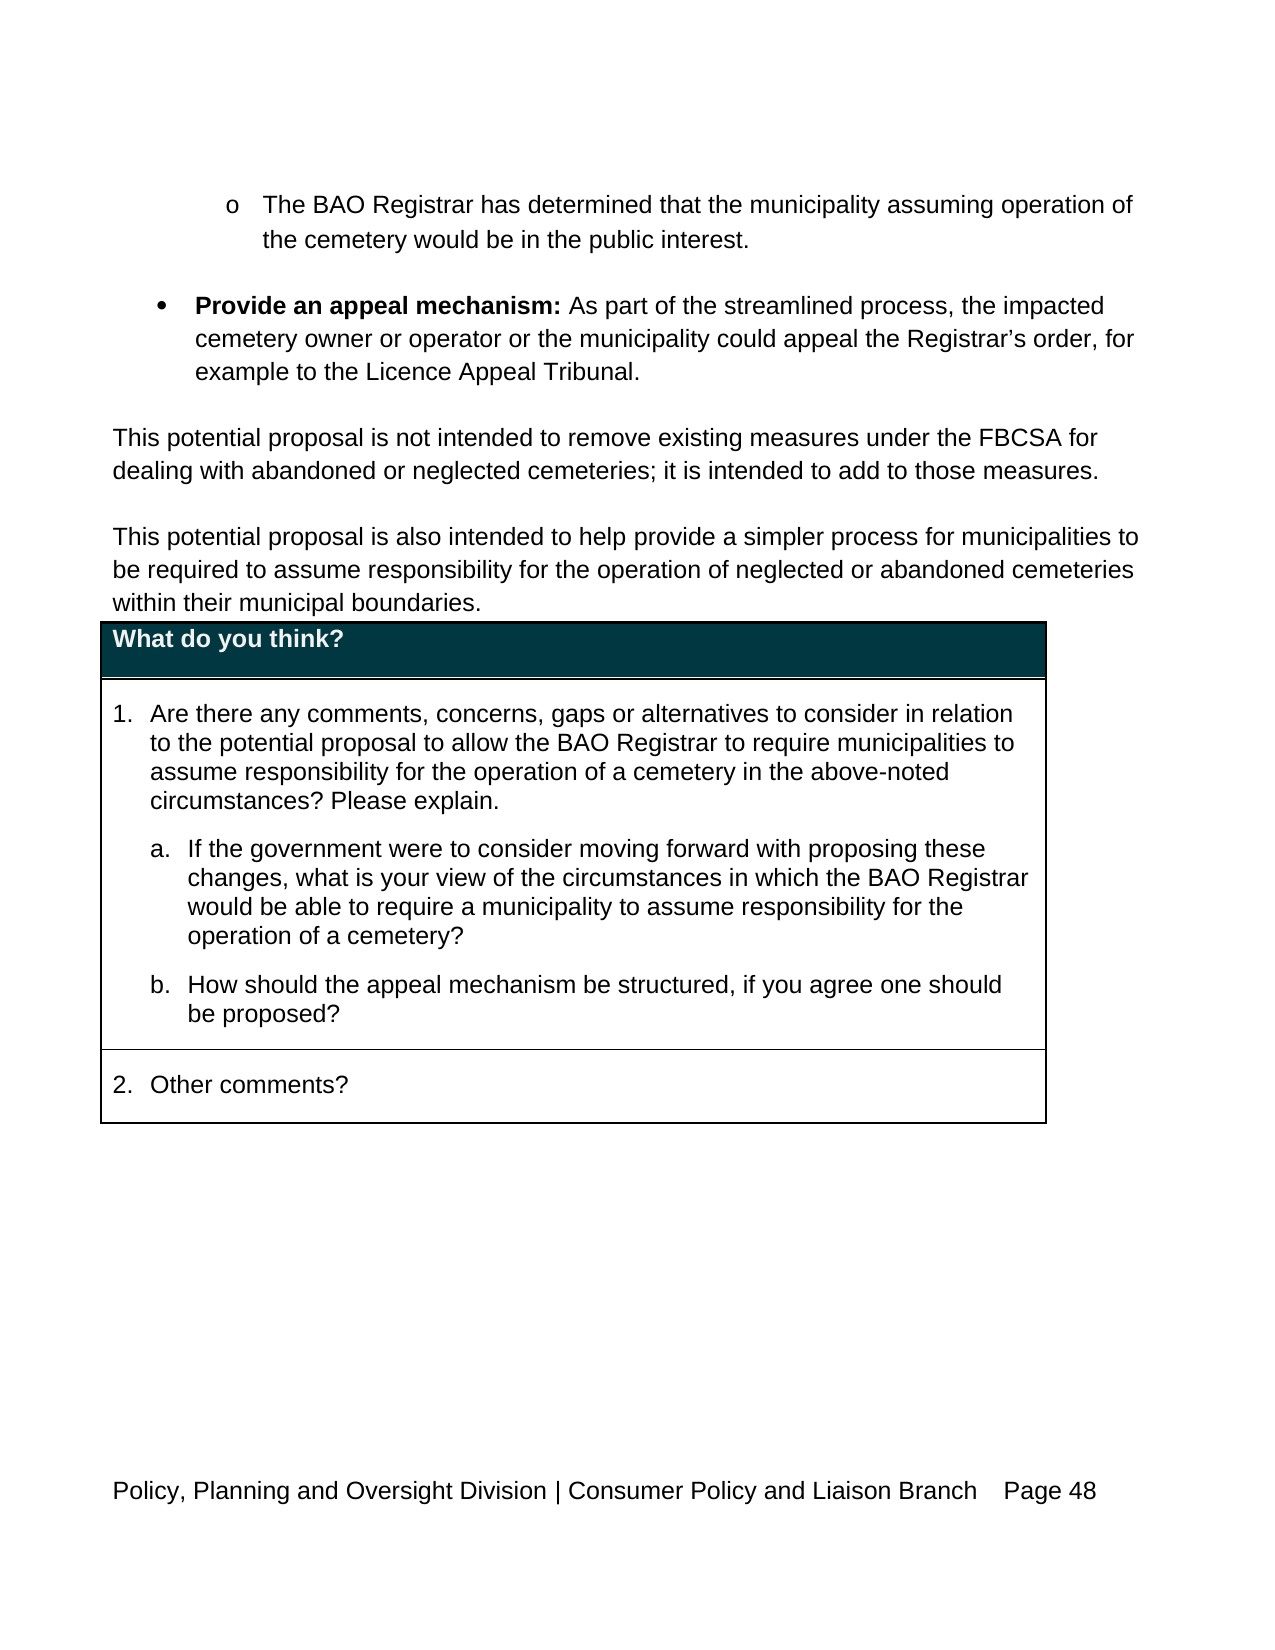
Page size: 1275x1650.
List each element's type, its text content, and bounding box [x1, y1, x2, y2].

table_cell Other comments? [102, 1050, 1045, 1122]
table_header What do you think? [102, 624, 1045, 677]
table_cell Are there any comments, concerns, gaps or alternatives to consider in relation to the potential proposal to allow the BAO Registrar to require municipalities to assume responsibility for the operation of a cemetery in the above-noted circumstances? Please explain. If the government were to consider moving forward with proposing these changes, what is your view of the circumstances in which the BAO Registrar would be able to require a municipality to assume responsibility for the operation of a cemetery? How should the appeal mechanism be structured, if you agree one should be proposed? [102, 680, 1045, 1049]
list Provide an appeal mechanism: As part of the streamlined process, the impacted cemetery owner or operator or the municipality could appeal the Registrar’s order, for example to the Licence Appeal Tribunal. [157, 291, 1162, 386]
list The BAO Registrar has determined that the municipality assuming operation of the cemetery would be in the public interest. [225, 190, 1162, 254]
text This potential proposal is also intended to help provide a simpler process for municipalities to be required to assume responsibility for the operation of neglected or abandoned cemeteries within their municipal boundaries. [112, 522, 1162, 617]
text This potential proposal is not intended to remove existing measures under the FBCSA for dealing with abandoned or neglected cemeteries; it is intended to add to those measures. [112, 423, 1162, 485]
